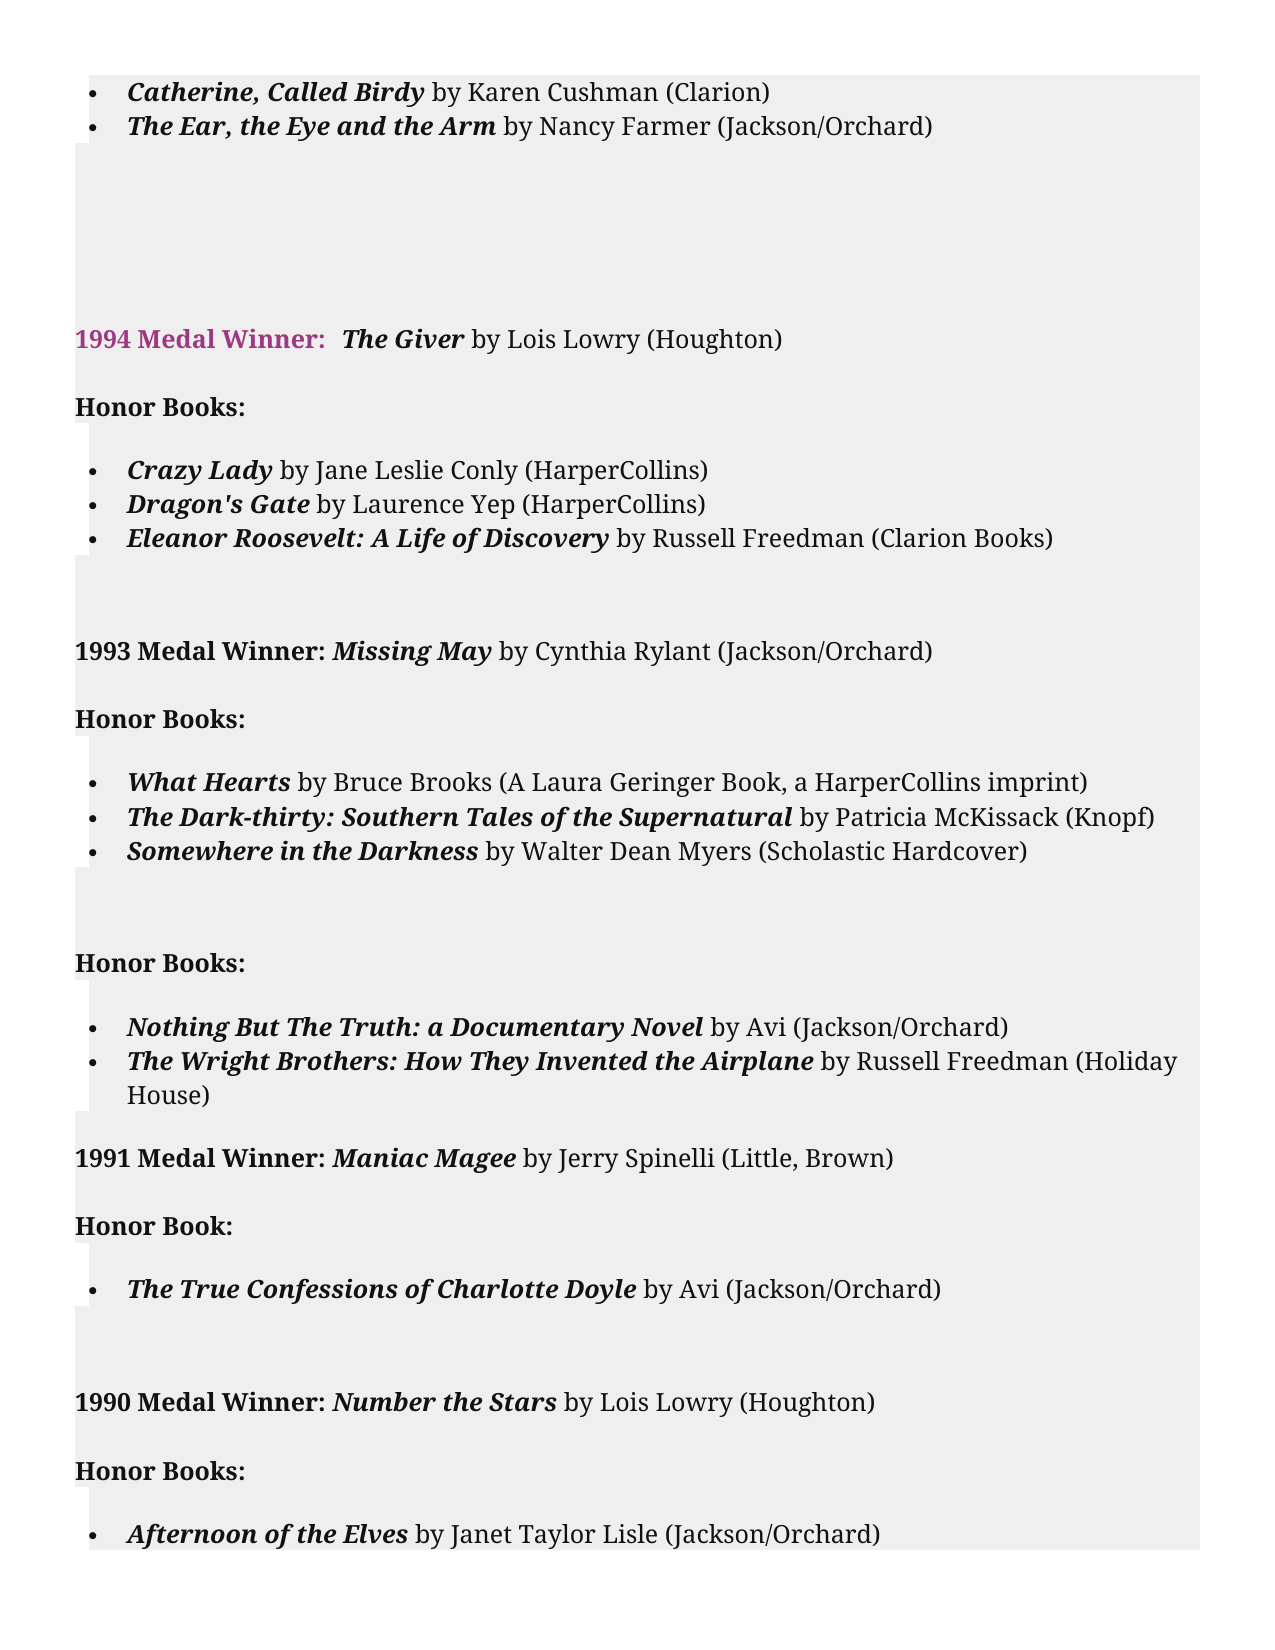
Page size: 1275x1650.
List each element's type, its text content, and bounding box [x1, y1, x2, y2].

list The Dark-thirty: Southern Tales of the Supernatural by Patricia McKissack (Knopf) [89, 799, 1200, 833]
text 1993 Medal Winner: Missing May by Cynthia Rylant (Jackson/Orchard) Honor Books: [75, 634, 1200, 736]
list The Wright Brothers: How They Invented the Airplane by Russell Freedman (Holiday House) [89, 1043, 1200, 1112]
text 1990 Medal Winner: Number the Stars by Lois Lowry (Houghton) Honor Books: [75, 1385, 1200, 1487]
text 1994 Medal Winner: The Giver by Lois Lowry (Houghton) Honor Books: [75, 321, 1200, 423]
list The True Confessions of Charlotte Doyle by Avi (Jackson/Orchard) [89, 1272, 1200, 1306]
list Crazy Lady by Jane Leslie Conly (HarperCollins) [89, 453, 1200, 487]
list What Hearts by Bruce Brooks (A Laura Geringer Book, a HarperCollins imprint) [89, 765, 1200, 799]
list Dragon's Gate by Laurence Yep (HarperCollins) [89, 487, 1200, 521]
list Afternoon of the Elves by Janet Taylor Lisle (Jackson/Orchard) [89, 1516, 1200, 1550]
list Somewhere in the Darkness by Walter Dean Myers (Scholastic Hardcover) [89, 833, 1200, 867]
list Catherine, Called Birdy by Karen Cushman (Clarion) [89, 75, 1200, 109]
text 1991 Medal Winner: Maniac Magee by Jerry Spinelli (Little, Brown) Honor Book: [75, 1141, 1200, 1243]
text Honor Books: [75, 946, 1200, 980]
list Eleanor Roosevelt: A Life of Discovery by Russell Freedman (Clarion Books) [89, 521, 1200, 555]
list The Ear, the Eye and the Arm by Nancy Farmer (Jackson/Orchard) [89, 109, 1200, 143]
list Nothing But The Truth: a Documentary Novel by Avi (Jackson/Orchard) [89, 1009, 1200, 1043]
